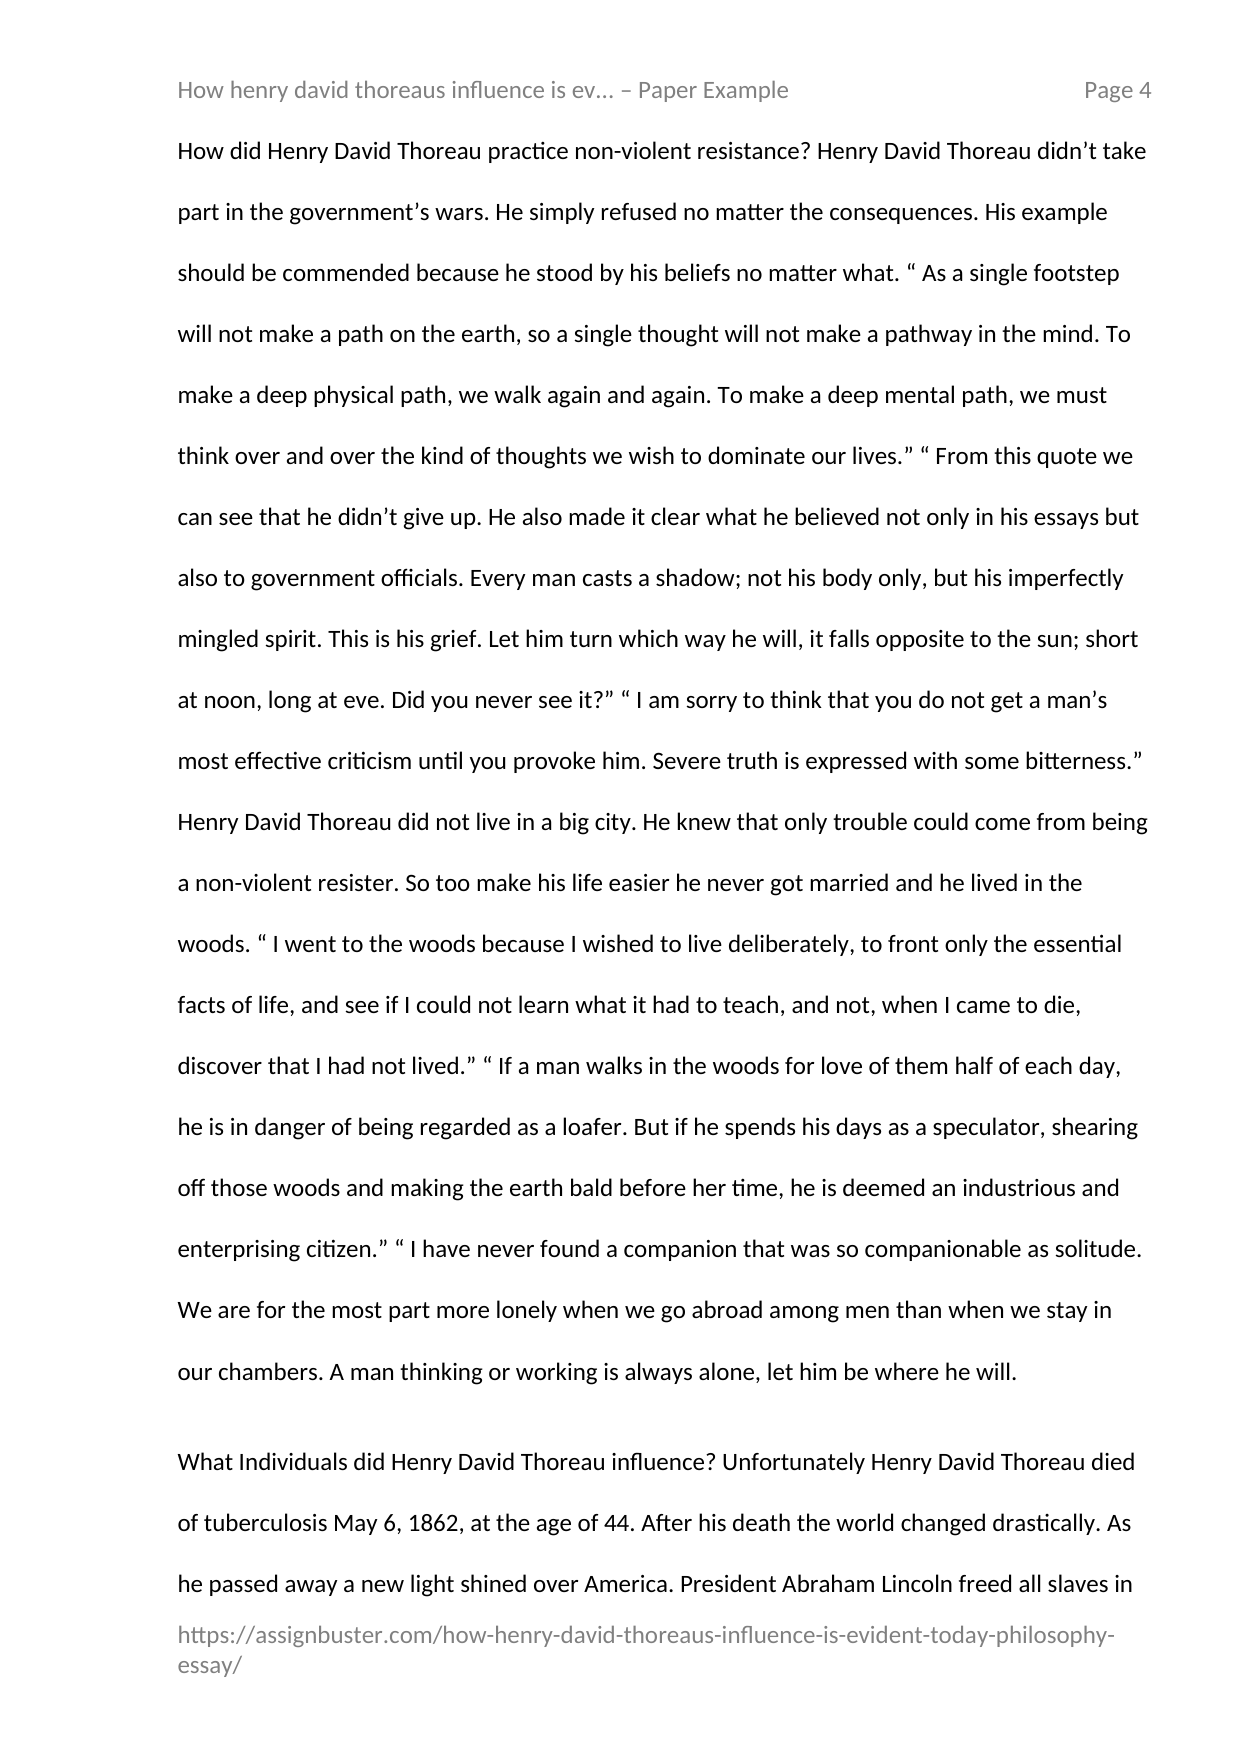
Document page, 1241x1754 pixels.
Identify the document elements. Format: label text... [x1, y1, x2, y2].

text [177, 1446, 1152, 1599]
text How did Henry David Thoreau practice non-violent resistance? Henry David Thoreau didn’t take part in the government’s wars. He simply refused no matter the consequences. His example should be commended because he stood by his beliefs no matter what. “ As a single footstep will not make a path on the earth, so a single thought will not make a pathway in the mind. To make a deep physical path, we walk again and again. To make a deep mental path, we must think over and over the kind of thoughts we wish to dominate our lives.” “ From this quote we can see that he didn’t give up. He also made it clear what he believed not only in his essays but also to government officials. Every man casts a shadow; not his body only, but his imperfectly mingled spirit. This is his grief. Let him turn which way he will, it falls opposite to the sun; short at noon, long at eve. Did you never see it?” “ I am sorry to think that you do not get a man’s most effective criticism until you provoke him. Severe truth is expressed with some bitterness.” Henry David Thoreau did not live in a big city. He knew that only trouble could come from being a non-violent resister. So too make his life easier he never got married and he lived in the woods. “ I went to the woods because I wished to live deliberately, to front only the essential facts of life, and see if I could not learn what it had to teach, and not, when I came to die, discover that I had not lived.” “ If a man walks in the woods for love of them half of each day, he is in danger of being regarded as a loafer. But if he spends his days as a speculator, shearing off those woods and making the earth bald before her time, he is deemed an industrious and enterprising citizen.” “ I have never found a companion that was so companionable as solitude. We are for the most part more lonely when we go abroad among men than when we stay in our chambers. A man thinking or working is always alone, let him be where he will. [177, 135, 1152, 1386]
